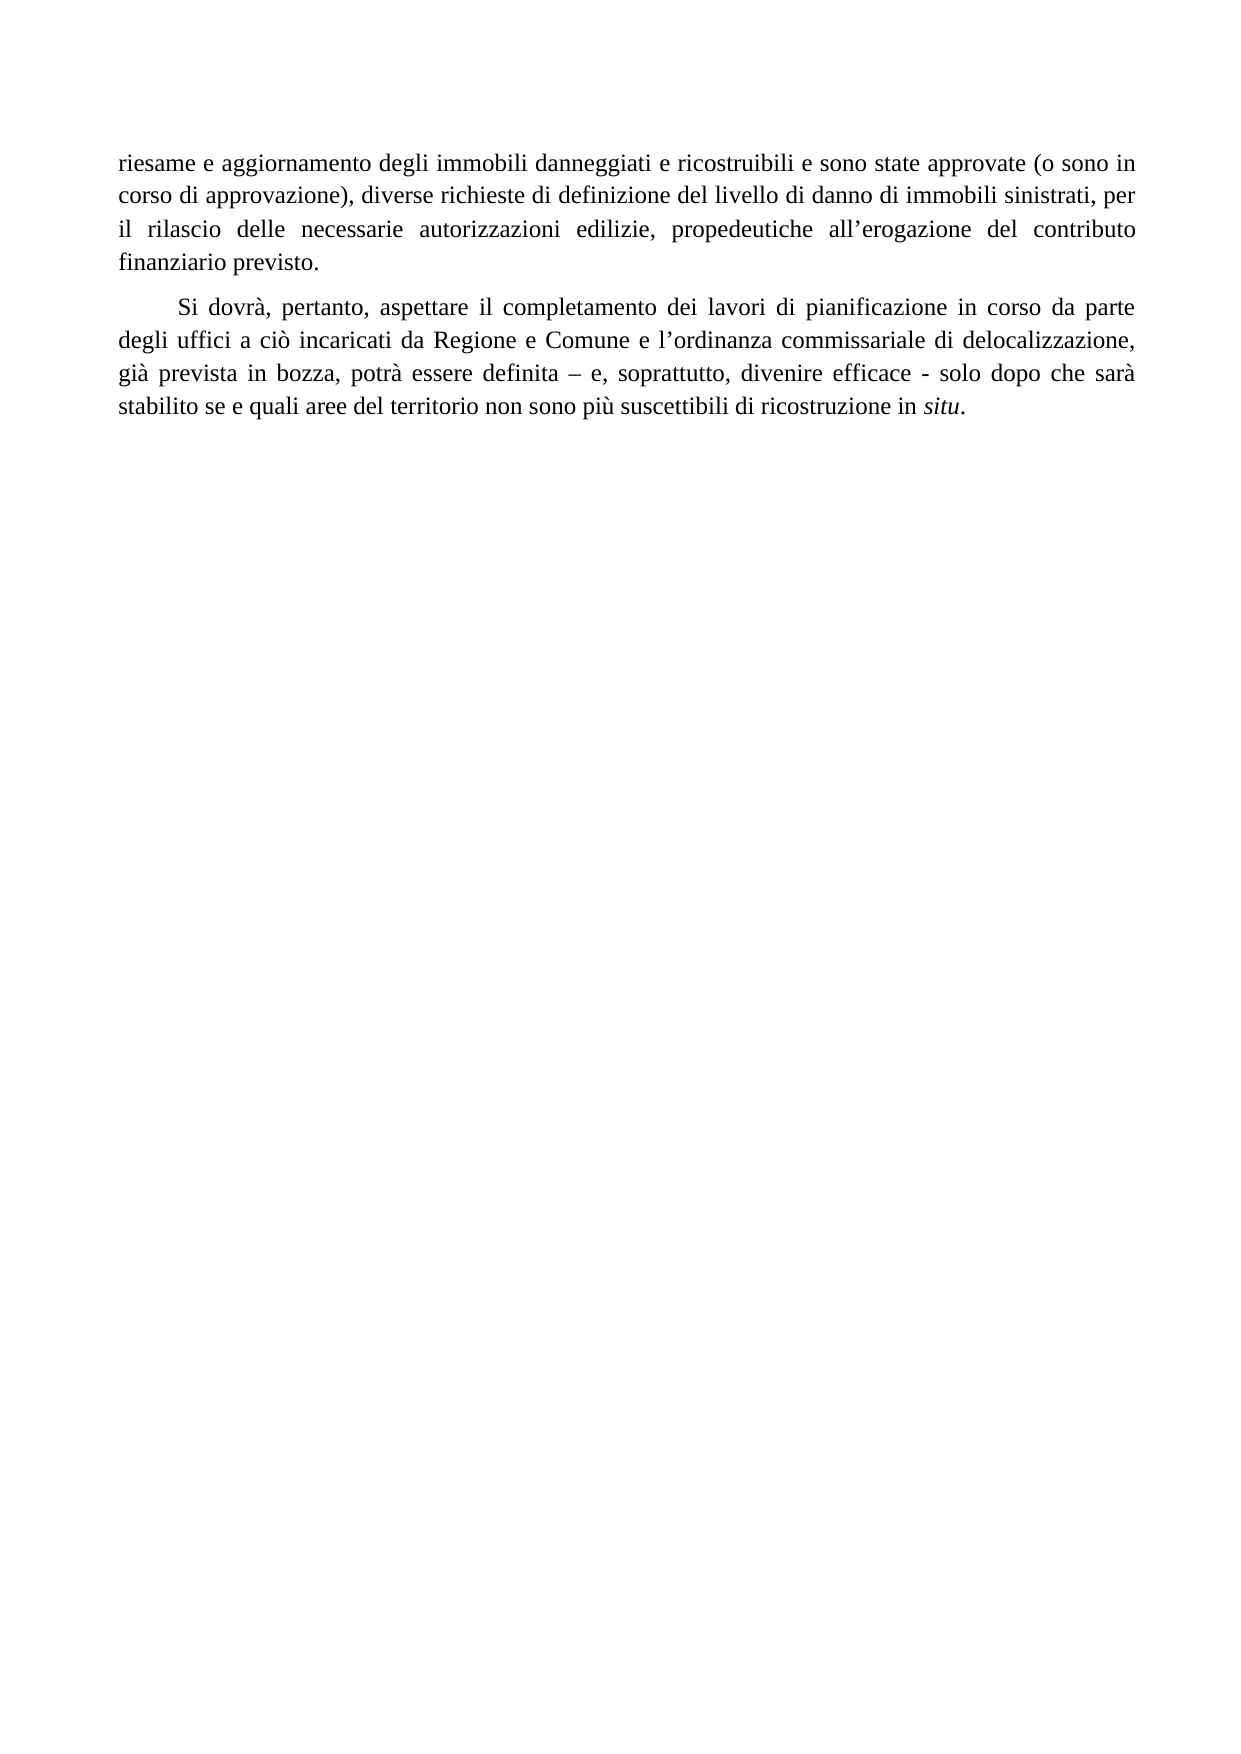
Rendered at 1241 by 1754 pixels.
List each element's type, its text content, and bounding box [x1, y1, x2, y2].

text Si dovrà, pertanto, aspettare il completamento dei lavori di pianificazione in corso da parte degli uffici a ciò incaricati da Regione e Comune e l’ordinanza commissariale di delocalizzazione, già prevista in bozza, potrà essere definita – e, soprattutto, divenire efficace - solo dopo che sarà stabilito se e quali aree del territorio non sono più suscettibili di ricostruzione in situ. [118, 292, 1137, 420]
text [118, 148, 1137, 275]
